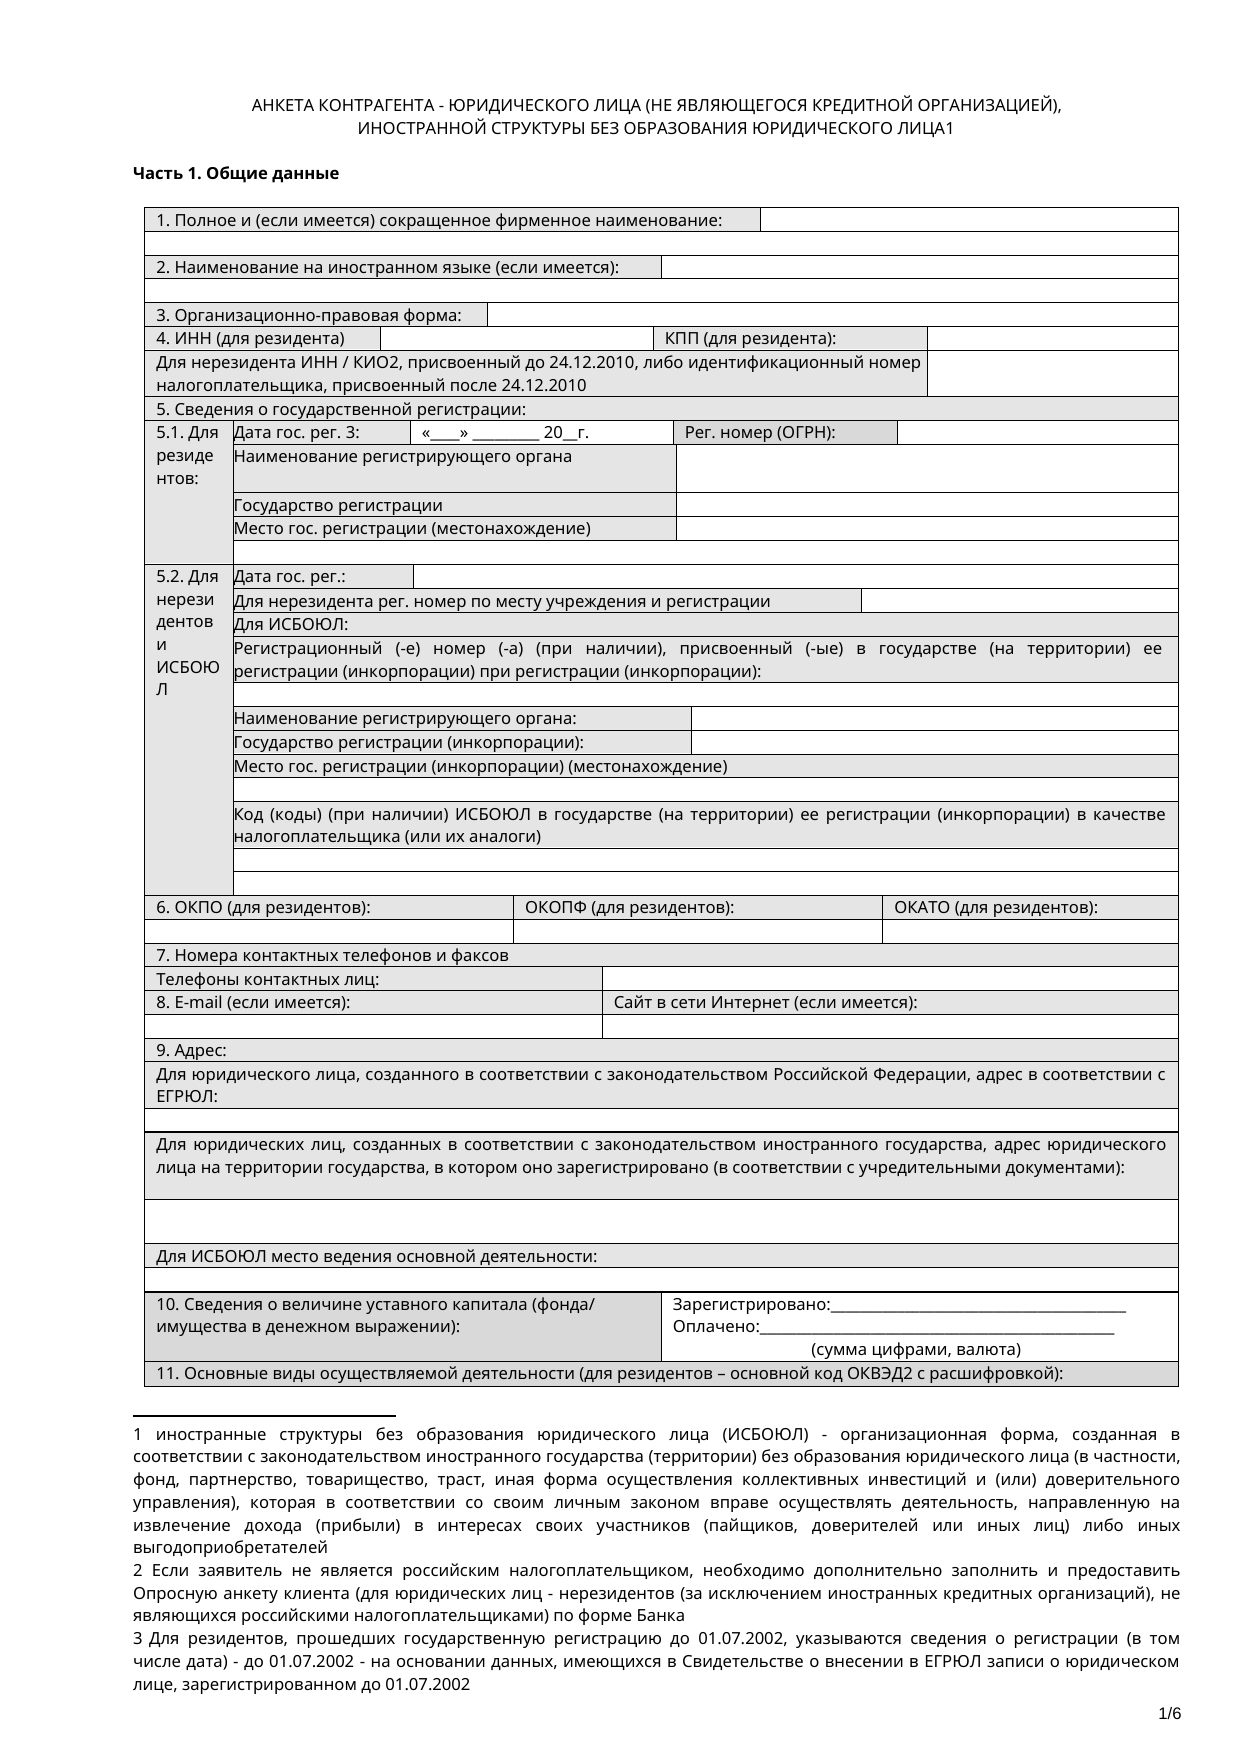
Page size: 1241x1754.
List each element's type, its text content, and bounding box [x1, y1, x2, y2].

table_cell Сайт в сети Интернет (если имеется): [603, 991, 1178, 1014]
table_cell 6. ОКПО (для резидентов): [145, 896, 513, 919]
table_cell ОКОПФ (для резидентов): [514, 896, 882, 919]
table_cell Место гос. регистрации (инкорпорации) (местонахождение) [234, 755, 1178, 777]
table_cell Наименование регистрирующего органа: [234, 707, 691, 730]
table_cell [603, 1015, 1178, 1037]
table_cell [234, 872, 1178, 895]
subtitle АНКЕТА КОНТРАГЕНТА - ЮРИДИЧЕСКОГО ЛИЦА (НЕ ЯВЛЯЮЩЕГОСЯ КРЕДИТНОЙ ОРГАНИЗАЦИЕЙ), [133, 93, 1181, 116]
table_cell 2. Наименование на иностранном языке (если имеется): [145, 256, 661, 278]
table_cell 11. Основные виды осуществляемой деятельности (для резидентов – основной код ОКВЭД2 с расшифровкой): [145, 1362, 1178, 1386]
table_cell [862, 589, 1178, 612]
table_cell [928, 351, 1178, 396]
table_cell [145, 1268, 1178, 1291]
table_cell [234, 778, 1178, 801]
table_cell [898, 421, 1178, 444]
subtitle ИНОСТРАННОЙ СТРУКТУРЫ БЕЗ ОБРАЗОВАНИЯ ЮРИДИЧЕСКОГО ЛИЦА [133, 116, 1181, 139]
table_cell [488, 303, 1178, 326]
table_cell 3. Организационно-правовая форма: [145, 303, 487, 326]
table_cell [381, 327, 653, 349]
table_cell 5.2. Для нерезидентов и ИСБОЮЛ [145, 565, 233, 895]
table_cell Для ИСБОЮЛ: [234, 613, 1178, 636]
table_cell 7. Номера контактных телефонов и факсов [145, 944, 1178, 966]
table_cell [928, 327, 1178, 349]
table_cell Зарегистрировано:________________________________________ Оплачено:________________________________________________ (сумма цифрами, валюта) [662, 1293, 1178, 1361]
table_cell КПП (для резидента): [654, 327, 927, 349]
table_cell Дата гос. рег.: [234, 565, 413, 588]
table_header [761, 208, 1178, 231]
table_cell [514, 920, 882, 942]
table_cell Для нерезидента рег. номер по месту учреждения и регистрации [234, 589, 861, 612]
table_cell [692, 707, 1178, 730]
table_cell [234, 849, 1178, 871]
table_cell 8. E-mail (если имеется): [145, 991, 602, 1014]
subtitle Часть 1. Общие данные [133, 162, 1181, 184]
table_cell [603, 967, 1178, 990]
table_cell Телефоны контактных лиц: [145, 967, 602, 990]
table_cell 10. Сведения о величине уставного капитала (фонда/ имущества в денежном выражении): [145, 1293, 661, 1361]
table_cell [234, 683, 1178, 706]
table_cell Для юридических лиц, созданных в соответствии с законодательством иностранного государства, адрес юридического лица на территории государства, в котором оно зарегистрировано (в соответствии с учредительными документами): [145, 1133, 1178, 1199]
table_cell 4. ИНН (для резидента) [145, 327, 380, 349]
table_cell «____» _________ 20__г. [411, 421, 673, 444]
table_cell [145, 232, 1178, 254]
table_cell 5.1. Для резидентов: [145, 421, 233, 563]
table_cell ОКАТО (для резидентов): [883, 896, 1178, 919]
table_cell Государство регистрации [234, 493, 676, 516]
table_cell Для нерезидента ИНН / КИО, присвоенный до 24.12.2010, либо идентификационный номер налогоплательщика, присвоенный после 24.12.2010 [145, 351, 927, 396]
table_cell [662, 256, 1178, 278]
table_cell [692, 731, 1178, 753]
table_cell 5. Сведения о государственной регистрации: [145, 397, 1178, 420]
table_cell Место гос. регистрации (местонахождение) [234, 517, 676, 540]
table_cell [145, 1015, 602, 1037]
table_cell Государство регистрации (инкорпорации): [234, 731, 691, 753]
table_cell Код (коды) (при наличии) ИСБОЮЛ в государстве (на территории) ее регистрации (инкорпорации) в качестве налогоплательщика (или их аналоги) [234, 802, 1178, 847]
table_cell Наименование регистрирующего органа [234, 445, 676, 492]
table_cell Рег. номер (ОГРН): [674, 421, 897, 444]
table_cell [145, 279, 1178, 302]
table_cell [677, 445, 1178, 492]
table_cell Для юридического лица, созданного в соответствии с законодательством Российской Федерации, адрес в соответствии с ЕГРЮЛ: [145, 1062, 1178, 1108]
table_cell [145, 920, 513, 942]
table_cell [677, 493, 1178, 516]
table_cell Для ИСБОЮЛ место ведения основной деятельности: [145, 1244, 1178, 1267]
table_cell Регистрационный (-е) номер (-а) (при наличии), присвоенный (-ые) в государстве (на территории) ее регистрации (инкорпорации) при регистрации (инкорпорации): [234, 637, 1178, 682]
table_cell [145, 1109, 1178, 1131]
table_header 1. Полное и (если имеется) сокращенное фирменное наименование: [145, 208, 760, 231]
table_cell [414, 565, 1178, 588]
table_cell 9. Адрес: [145, 1039, 1178, 1061]
table_cell [145, 1200, 1178, 1243]
table_cell Дата гос. рег. : [234, 421, 410, 444]
table_cell [234, 541, 1178, 563]
table_cell [677, 517, 1178, 540]
table_cell [883, 920, 1178, 942]
